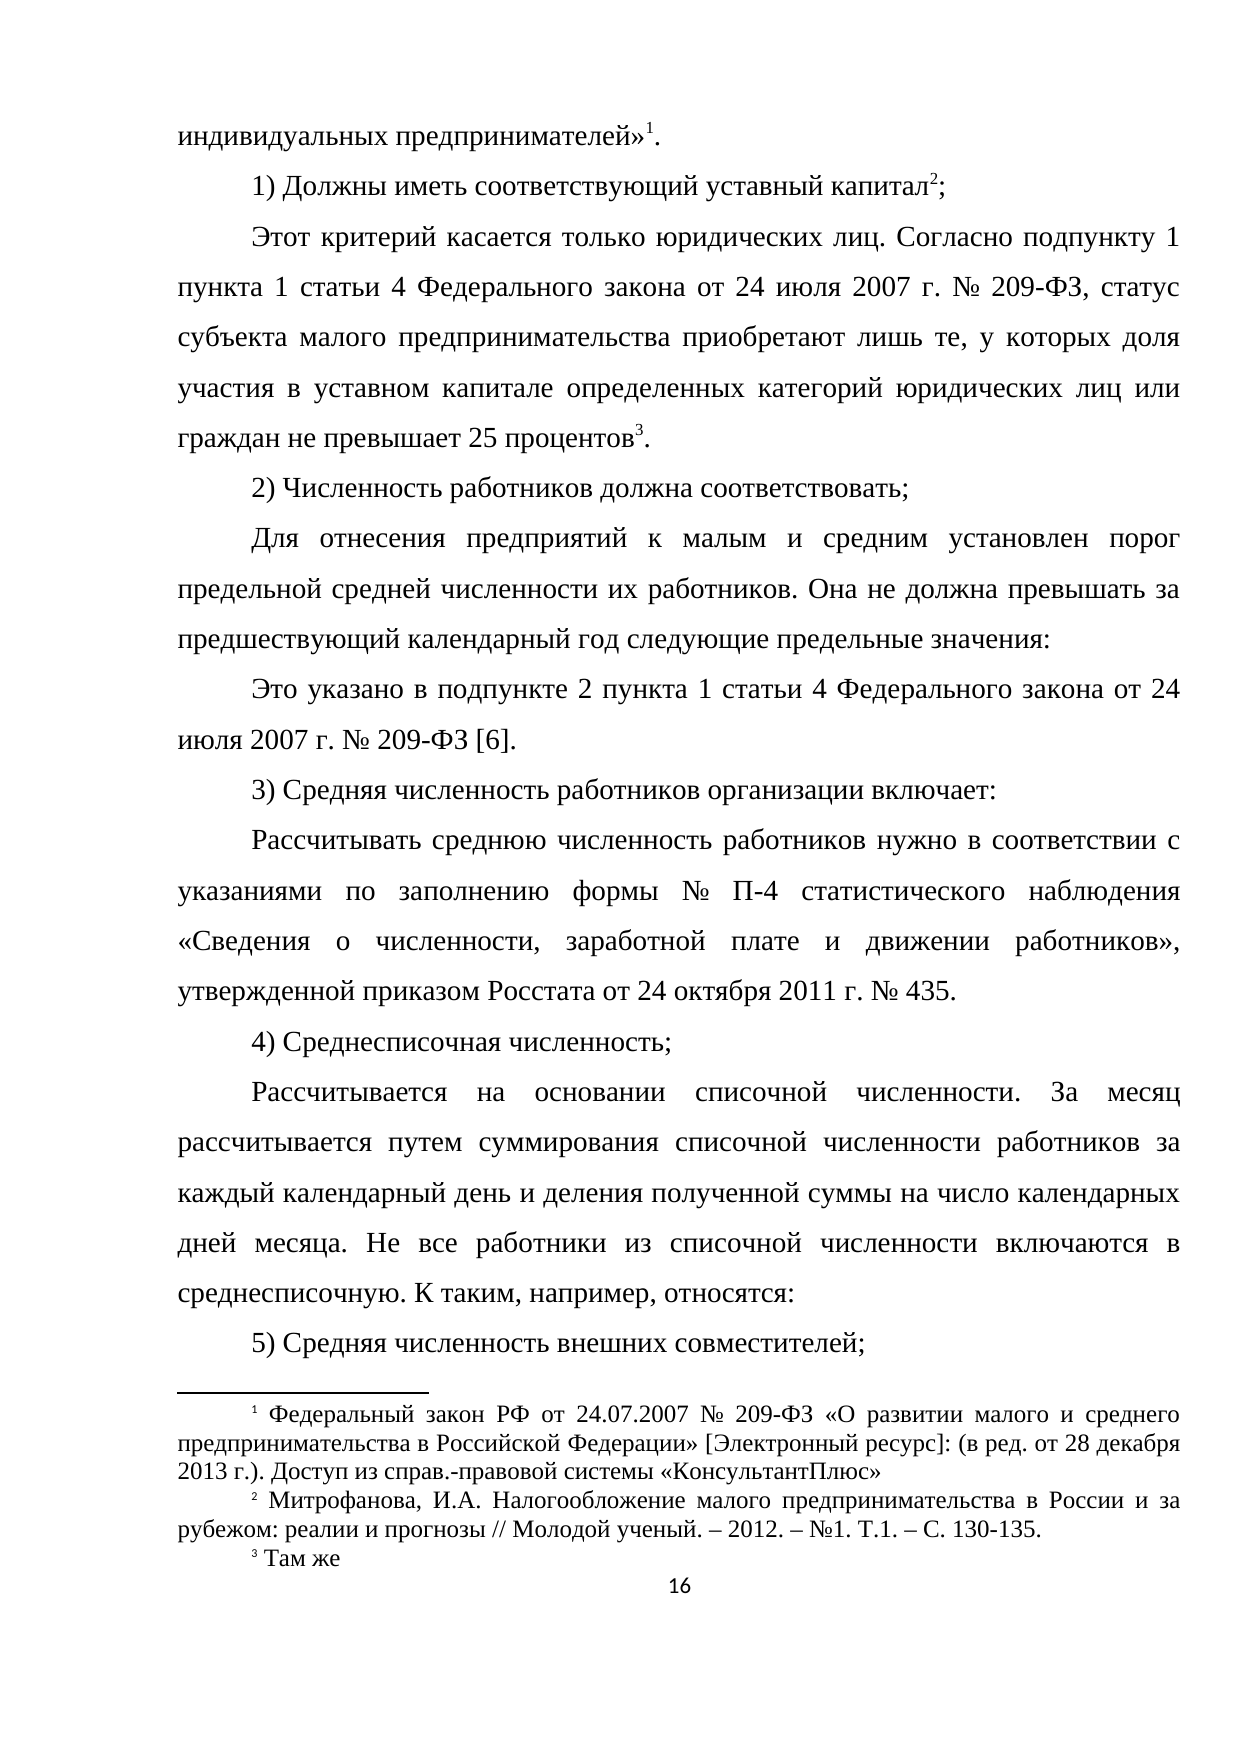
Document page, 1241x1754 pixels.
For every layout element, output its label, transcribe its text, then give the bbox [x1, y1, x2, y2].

text 3) Средняя численность работников организации включает: [177, 772, 1181, 806]
text Рассчитывается на основании списочной численности. За месяц рассчитывается путем суммирования списочной численности работников за каждый календарный день и деления полученной суммы на число календарных дней месяца. Не все работники из списочной численности включаются в среднесписочную. К таким, например, относятся: [177, 1074, 1181, 1309]
text 2) Численность работников должна соответствовать; [177, 470, 1181, 504]
text Это указано в подпункте 2 пункта 1 статьи 4 Федерального закона от 24 июля 2007 г. № 209-ФЗ [6]. [177, 672, 1181, 755]
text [177, 118, 1181, 152]
text Этот критерий касается только юридических лиц. Согласно подпункту 1 пункта 1 статьи 4 Федерального закона от 24 июля 2007 г. № 209-ФЗ, статус субъекта малого предпринимательства приобретают лишь те, у которых доля участия в уставном капитале определенных категорий юридических лиц или граждан не превышает 25 процентов. [177, 219, 1181, 453]
text 1) Должны иметь соответствующий уставный капитал; [177, 168, 1181, 202]
text 5) Средняя численность внешних совместителей; [177, 1326, 1181, 1359]
text Рассчитывать среднюю численность работников нужно в соответствии с указаниями по заполнению формы № П-4 статистического наблюдения «Сведения о численности, заработной плате и движении работников», утвержденной приказом Росстата от 24 октября 2011 г. № 435. [177, 822, 1181, 1007]
text Для отнесения предприятий к малым и средним установлен порог предельной средней численности их работников. Она не должна превышать за предшествующий календарный год следующие предельные значения: [177, 521, 1181, 655]
text 4) Среднесписочная численность; [177, 1024, 1181, 1057]
